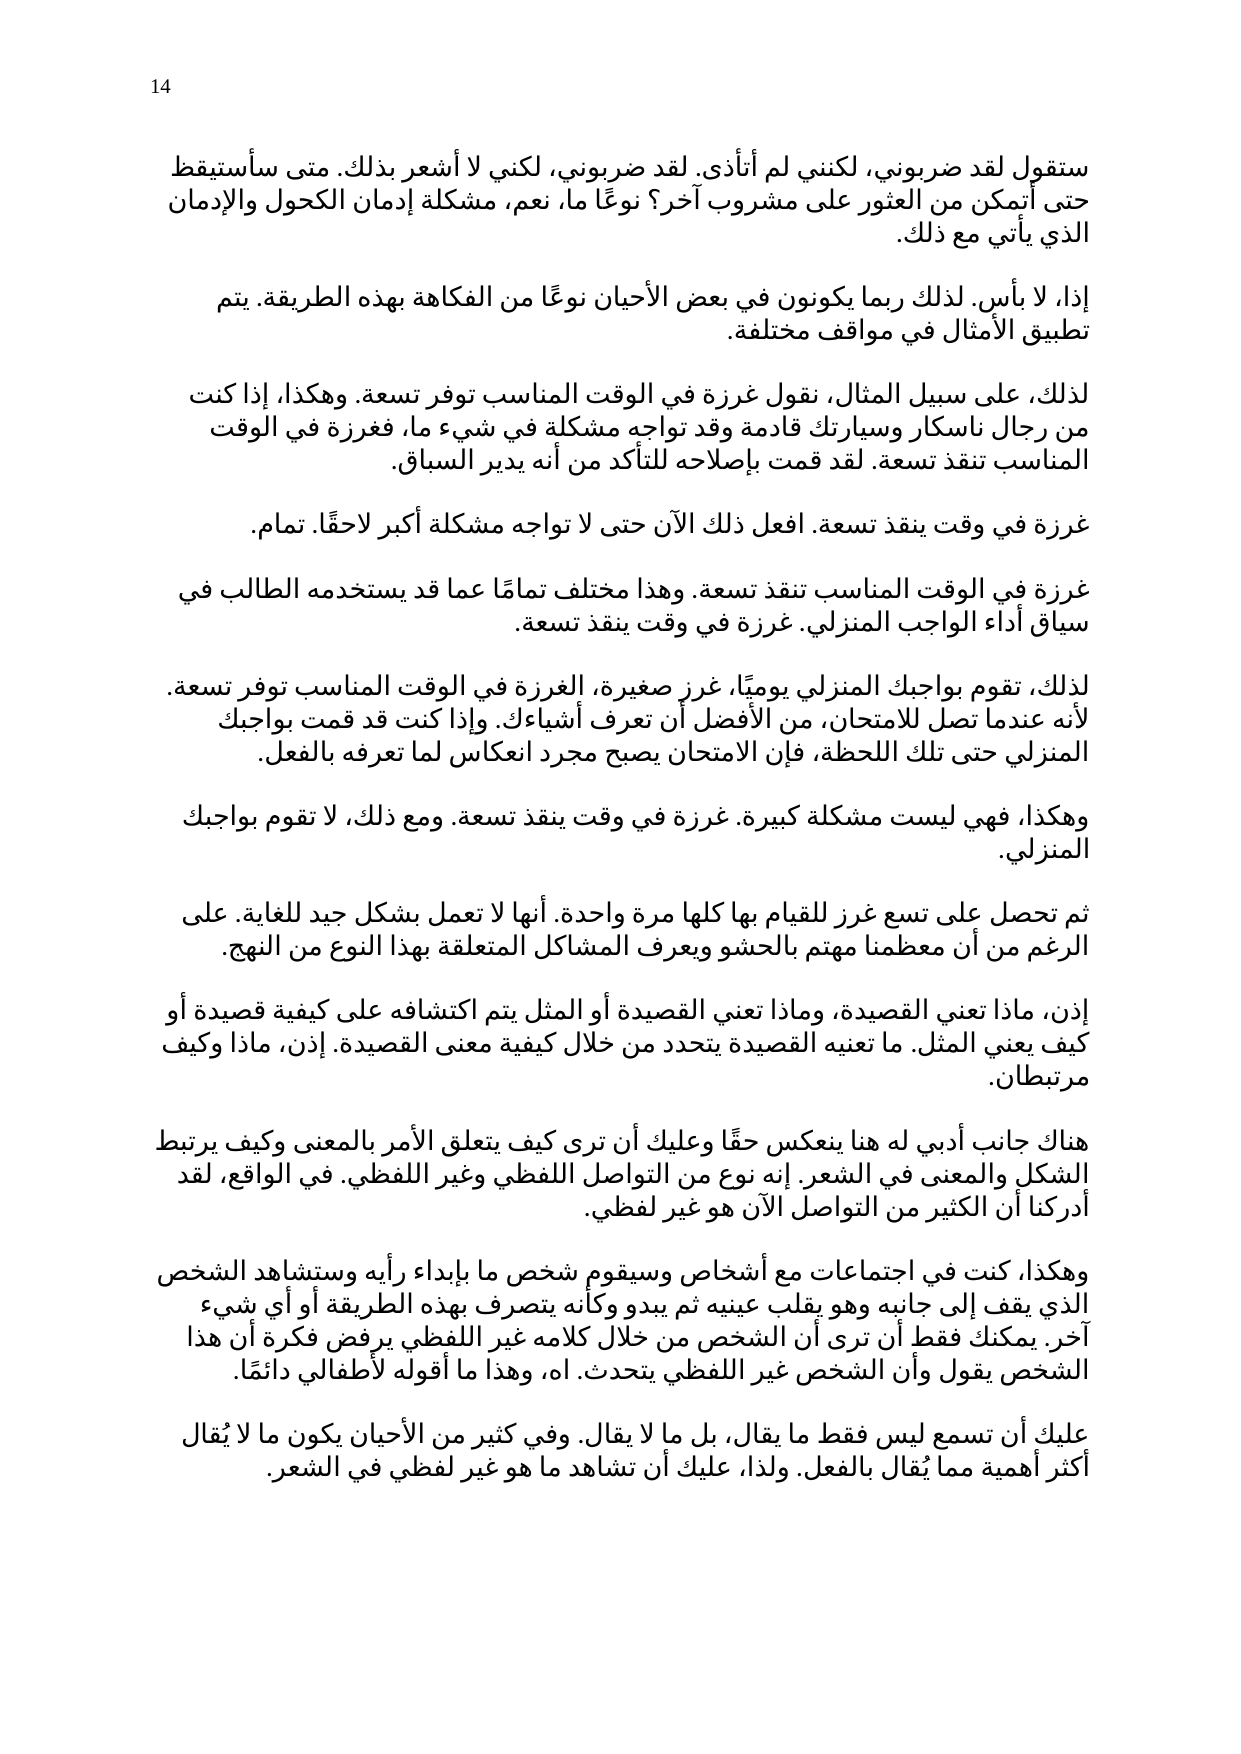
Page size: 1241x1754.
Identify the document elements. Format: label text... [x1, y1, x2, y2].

text إذن، ماذا تعني القصيدة، وماذا تعني القصيدة أو المثل يتم اكتشافه على كيفية قصيدة أو كيف يعني المثل. ما تعنيه القصيدة يتحدد من خلال كيفية معنى القصيدة. إذن، ماذا وكيف مرتبطان. [150, 993, 1090, 1093]
text غرزة في الوقت المناسب تنقذ تسعة. وهذا مختلف تمامًا عما قد يستخدمه الطالب في سياق أداء الواجب المنزلي. غرزة في وقت ينقذ تسعة. [150, 572, 1090, 638]
text ستقول لقد ضربوني، لكنني لم أتأذى. لقد ضربوني، لكني لا أشعر بذلك. متى سأستيقظ حتى أتمكن من العثور على مشروب آخر؟ نوعًا ما، نعم، مشكلة إدمان الكحول والإدمان الذي يأتي مع ذلك. [150, 150, 1090, 249]
text وهكذا، كنت في اجتماعات مع أشخاص وسيقوم شخص ما بإبداء رأيه وستشاهد الشخص الذي يقف إلى جانبه وهو يقلب عينيه ثم يبدو وكأنه يتصرف بهذه الطريقة أو أي شيء آخر. يمكنك فقط أن ترى أن الشخص من خلال كلامه غير اللفظي يرفض فكرة أن هذا الشخص يقول وأن الشخص غير اللفظي يتحدث. اه، وهذا ما أقوله لأطفالي دائمًا. [150, 1254, 1090, 1386]
text ثم تحصل على تسع غرز للقيام بها كلها مرة واحدة. أنها لا تعمل بشكل جيد للغاية. على الرغم من أن معظمنا مهتم بالحشو ويعرف المشاكل المتعلقة بهذا النوع من النهج. [150, 896, 1090, 962]
text إذا، لا بأس. لذلك ربما يكونون في بعض الأحيان نوعًا من الفكاهة بهذه الطريقة. يتم تطبيق الأمثال في مواقف مختلفة. [150, 280, 1090, 346]
text وهكذا، فهي ليست مشكلة كبيرة. غرزة في وقت ينقذ تسعة. ومع ذلك، لا تقوم بواجبك المنزلي. [150, 799, 1090, 865]
text هناك جانب أدبي له هنا ينعكس حقًا وعليك أن ترى كيف يتعلق الأمر بالمعنى وكيف يرتبط الشكل والمعنى في الشعر. إنه نوع من التواصل اللفظي وغير اللفظي. في الواقع، لقد أدركنا أن الكثير من التواصل الآن هو غير لفظي. [150, 1124, 1090, 1223]
text لذلك، على سبيل المثال، نقول غرزة في الوقت المناسب توفر تسعة. وهكذا، إذا كنت من رجال ناسكار وسيارتك قادمة وقد تواجه مشكلة في شيء ما، فغرزة في الوقت المناسب تنقذ تسعة. لقد قمت بإصلاحه للتأكد من أنه يدير السباق. [150, 377, 1090, 476]
text لذلك، تقوم بواجبك المنزلي يوميًا، غرز صغيرة، الغرزة في الوقت المناسب توفر تسعة. لأنه عندما تصل للامتحان، من الأفضل أن تعرف أشياءك. وإذا كنت قد قمت بواجبك المنزلي حتى تلك اللحظة، فإن الامتحان يصبح مجرد انعكاس لما تعرفه بالفعل. [150, 669, 1090, 768]
text عليك أن تسمع ليس فقط ما يقال، بل ما لا يقال. وفي كثير من الأحيان يكون ما لا يُقال أكثر أهمية مما يُقال بالفعل. ولذا، عليك أن تشاهد ما هو غير لفظي في الشعر. [150, 1417, 1090, 1483]
text غرزة في وقت ينقذ تسعة. افعل ذلك الآن حتى لا تواجه مشكلة أكبر لاحقًا. تمام. [150, 508, 1090, 541]
